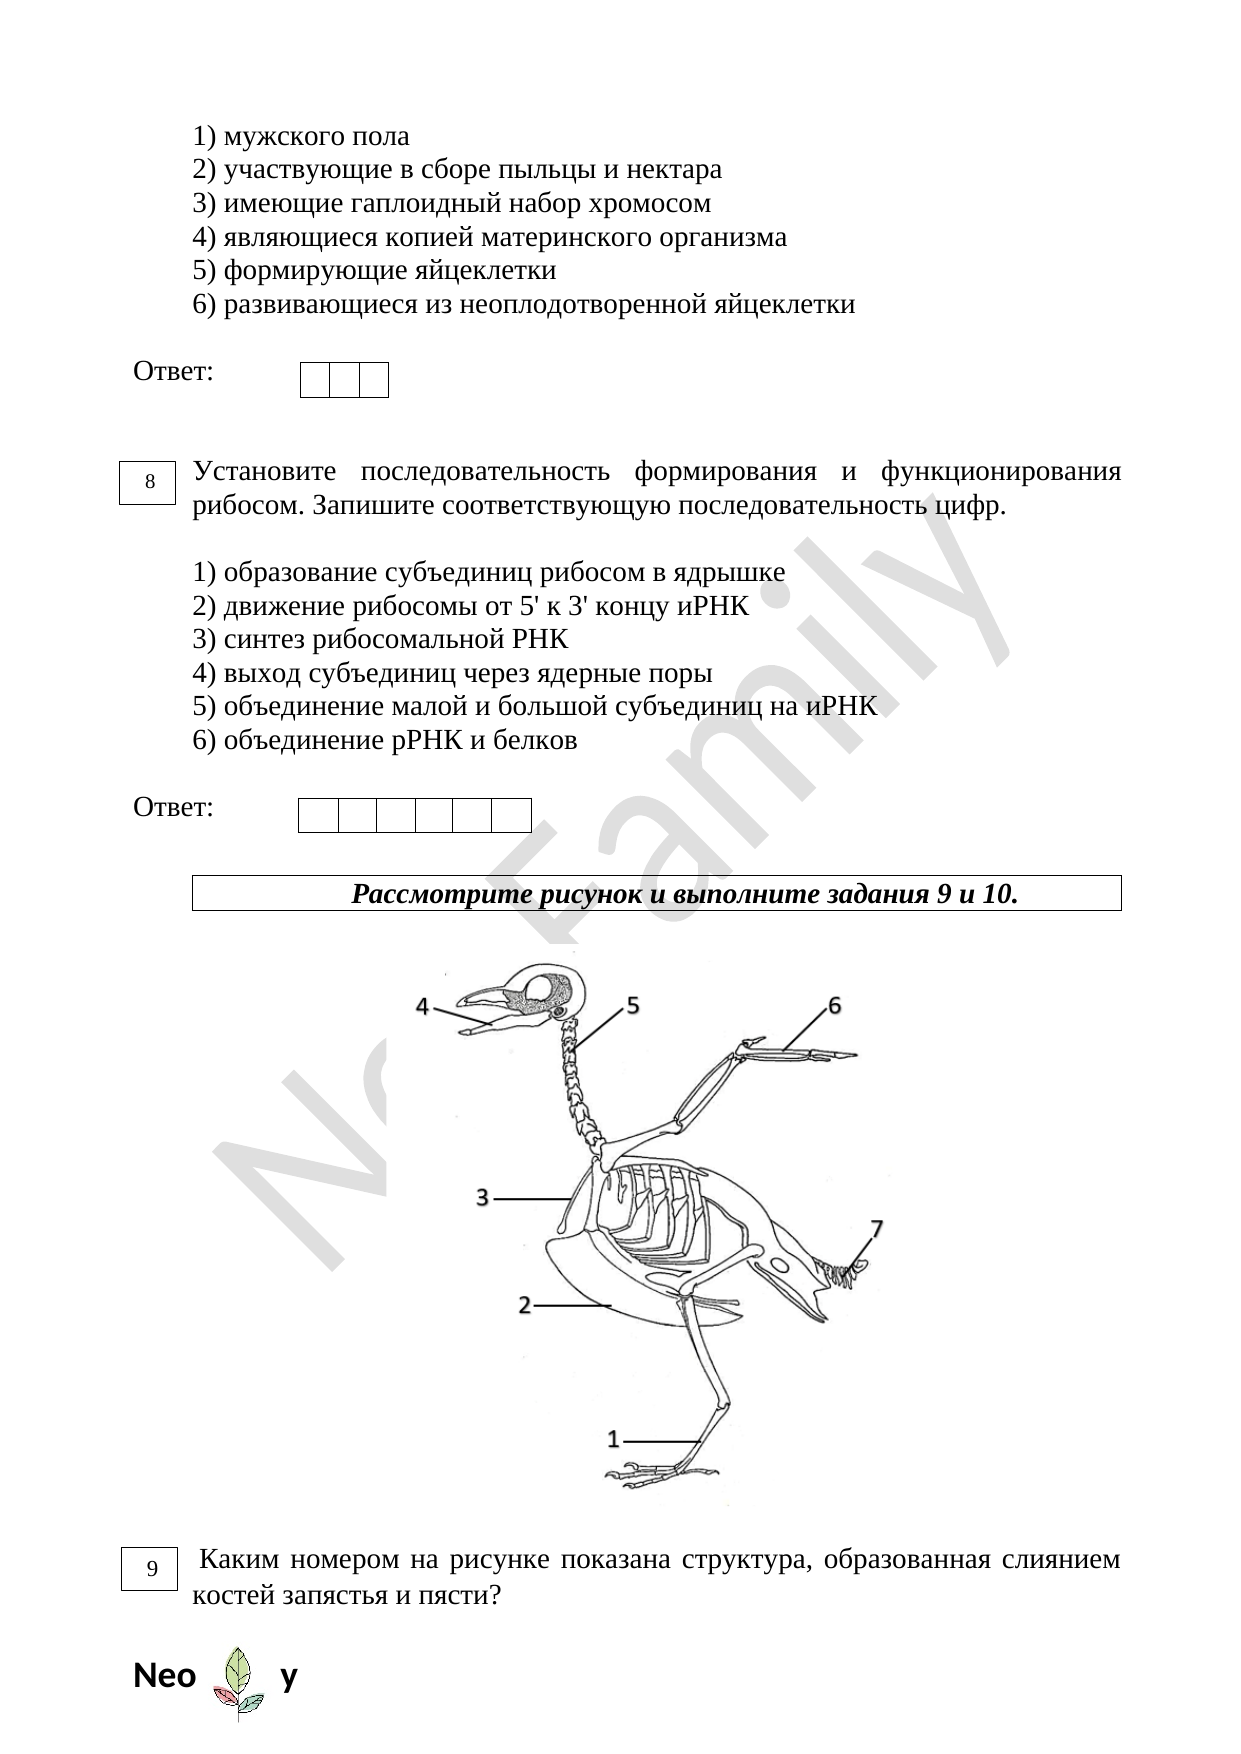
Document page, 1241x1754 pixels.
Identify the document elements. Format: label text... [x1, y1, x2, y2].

text 3) имеющие гаплоидный набор хромосом [192, 185, 1122, 219]
text Каким номером на рисунке показана структура, образованная слиянием костей запястья и пясти? [177, 1541, 1122, 1611]
text 2) движение рибосомы от 5' к 3' концу иРНК [192, 588, 1122, 621]
text 4) являющиеся копией материнского организма [192, 219, 1122, 252]
table_header [492, 799, 531, 832]
text 1) образование субъединиц рибосом в ядрышке [192, 554, 1122, 588]
text Установите последовательность формирования и функционирования рибосом. Запишите соответствующую последовательность цифр. [192, 453, 1122, 521]
text Ответ: [133, 353, 1122, 386]
table_header [377, 799, 415, 832]
table_header [301, 363, 329, 397]
text 1) мужского пола [192, 118, 1122, 152]
text 3) синтез рибосомальной РНК [192, 621, 1122, 655]
picture [194, 1641, 279, 1725]
text 4) выход субъединиц через ядерные поры [192, 655, 1122, 688]
text 6) объединение рРНК и белков [192, 722, 1122, 755]
table_header [330, 363, 359, 397]
table_header Рассмотрите рисунок и выполните задания 9 и 10. [193, 876, 1121, 910]
text 5) формирующие яйцеклетки [192, 252, 1122, 286]
text Ответ: [133, 789, 1122, 822]
text 2) участвующие в сборе пыльцы и нектара [192, 152, 1122, 185]
table_header [360, 363, 388, 397]
text 5) объединение малой и большой субъединиц на иРНК [192, 688, 1122, 722]
text 6) развивающиеся из неоплодотворенной яйцеклетки [192, 286, 1122, 319]
picture [386, 944, 928, 1542]
table_header [299, 799, 338, 832]
table_header [339, 799, 376, 832]
table_header [453, 799, 491, 832]
table_header [416, 799, 452, 832]
